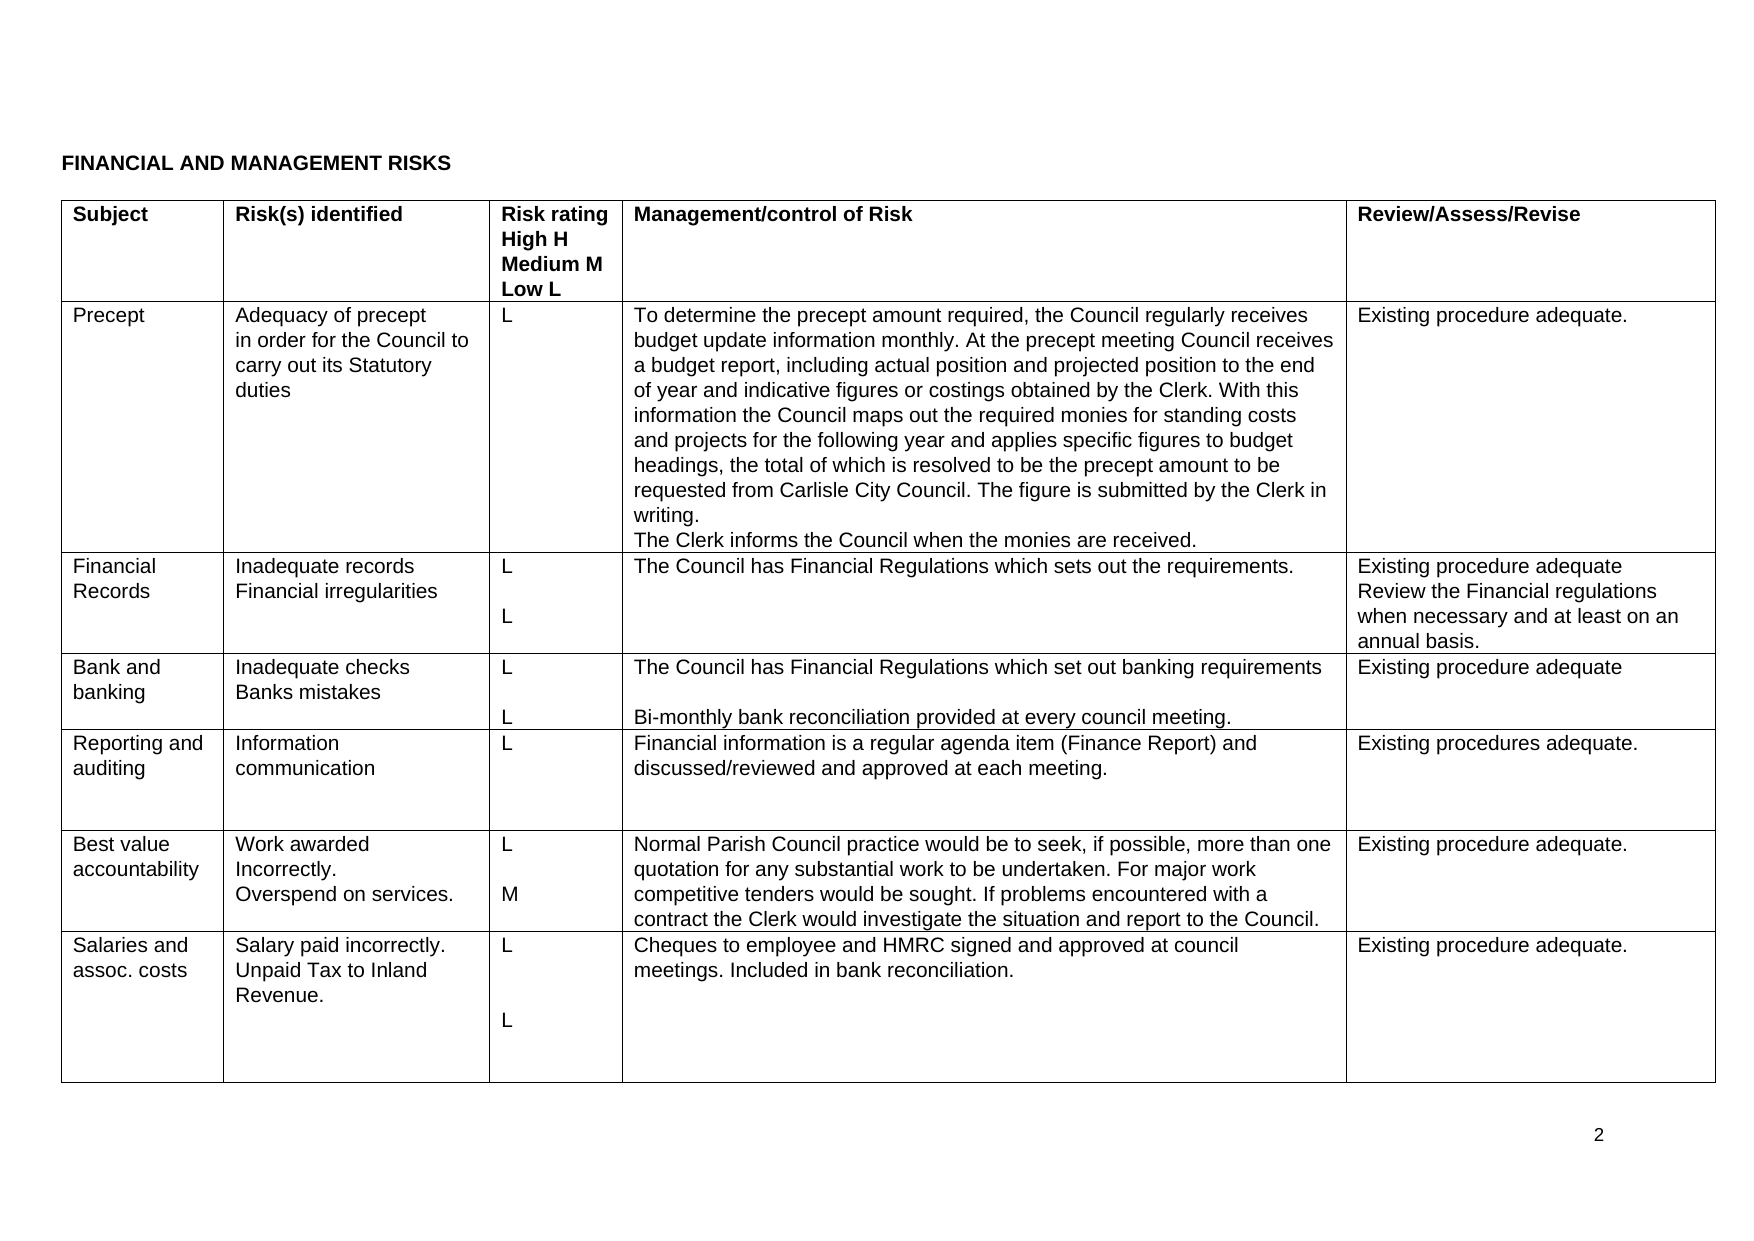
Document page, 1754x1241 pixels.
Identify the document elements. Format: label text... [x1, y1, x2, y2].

table_cell Precept [62, 302, 223, 552]
table_cell L L [490, 932, 622, 1082]
table_cell L L [490, 553, 622, 653]
table_cell Reporting and auditing [62, 730, 223, 830]
table_cell The Council has Financial Regulations which set out banking requirements Bi-monthly bank reconciliation provided at every council meeting. [623, 654, 1346, 729]
table_cell Inadequate checks Banks mistakes [224, 654, 489, 729]
table_cell Existing procedure adequate. [1347, 302, 1715, 552]
table_cell Bank and banking [62, 654, 223, 729]
table_cell Best value accountability [62, 831, 223, 931]
table_header Review/Assess/Revise [1347, 201, 1715, 301]
table_cell To determine the precept amount required, the Council regularly receives budget update information monthly. At the precept meeting Council receives a budget report, including actual position and projected position to the end of year and indicative figures or costings obtained by the Clerk. With this information the Council maps out the required monies for standing costs and projects for the following year and applies specific figures to budget headings, the total of which is resolved to be the precept amount to be requested from Carlisle City Council. The figure is submitted by the Clerk in writing. The Clerk informs the Council when the monies are received. [623, 302, 1346, 552]
table_cell Adequacy of precept in order for the Council to carry out its Statutory duties [224, 302, 489, 552]
table_cell Existing procedure adequate Review the Financial regulations when necessary and at least on an annual basis. [1347, 553, 1715, 653]
text FINANCIAL AND MANAGEMENT RISKS [61, 150, 1604, 175]
table_cell Cheques to employee and HMRC signed and approved at council meetings. Included in bank reconciliation. [623, 932, 1346, 1082]
table_cell Existing procedure adequate. [1347, 932, 1715, 1082]
table_cell L [490, 302, 622, 552]
table_cell Salary paid incorrectly. Unpaid Tax to Inland Revenue. [224, 932, 489, 1082]
table_cell L [490, 730, 622, 830]
table_cell Existing procedures adequate. [1347, 730, 1715, 830]
table_cell Inadequate records Financial irregularities [224, 553, 489, 653]
table_cell L L [490, 654, 622, 729]
table_cell Normal Parish Council practice would be to seek, if possible, more than one quotation for any substantial work to be undertaken. For major work competitive tenders would be sought. If problems encountered with a contract the Clerk would investigate the situation and report to the Council. [623, 831, 1346, 931]
table_header Risk(s) identified [224, 201, 489, 301]
table_cell The Council has Financial Regulations which sets out the requirements. [623, 553, 1346, 653]
table_header Management/control of Risk [623, 201, 1346, 301]
table_cell Financial information is a regular agenda item (Finance Report) and discussed/reviewed and approved at each meeting. [623, 730, 1346, 830]
table_cell Existing procedure adequate. [1347, 831, 1715, 931]
table_cell Financial Records [62, 553, 223, 653]
table_header Risk rating High H Medium M Low L [490, 201, 622, 301]
table_cell Salaries and assoc. costs [62, 932, 223, 1082]
table_header Subject [62, 201, 223, 301]
table_cell L M [490, 831, 622, 931]
table_cell Information communication [224, 730, 489, 830]
table_cell Existing procedure adequate [1347, 654, 1715, 729]
table_cell Work awarded Incorrectly. Overspend on services. [224, 831, 489, 931]
